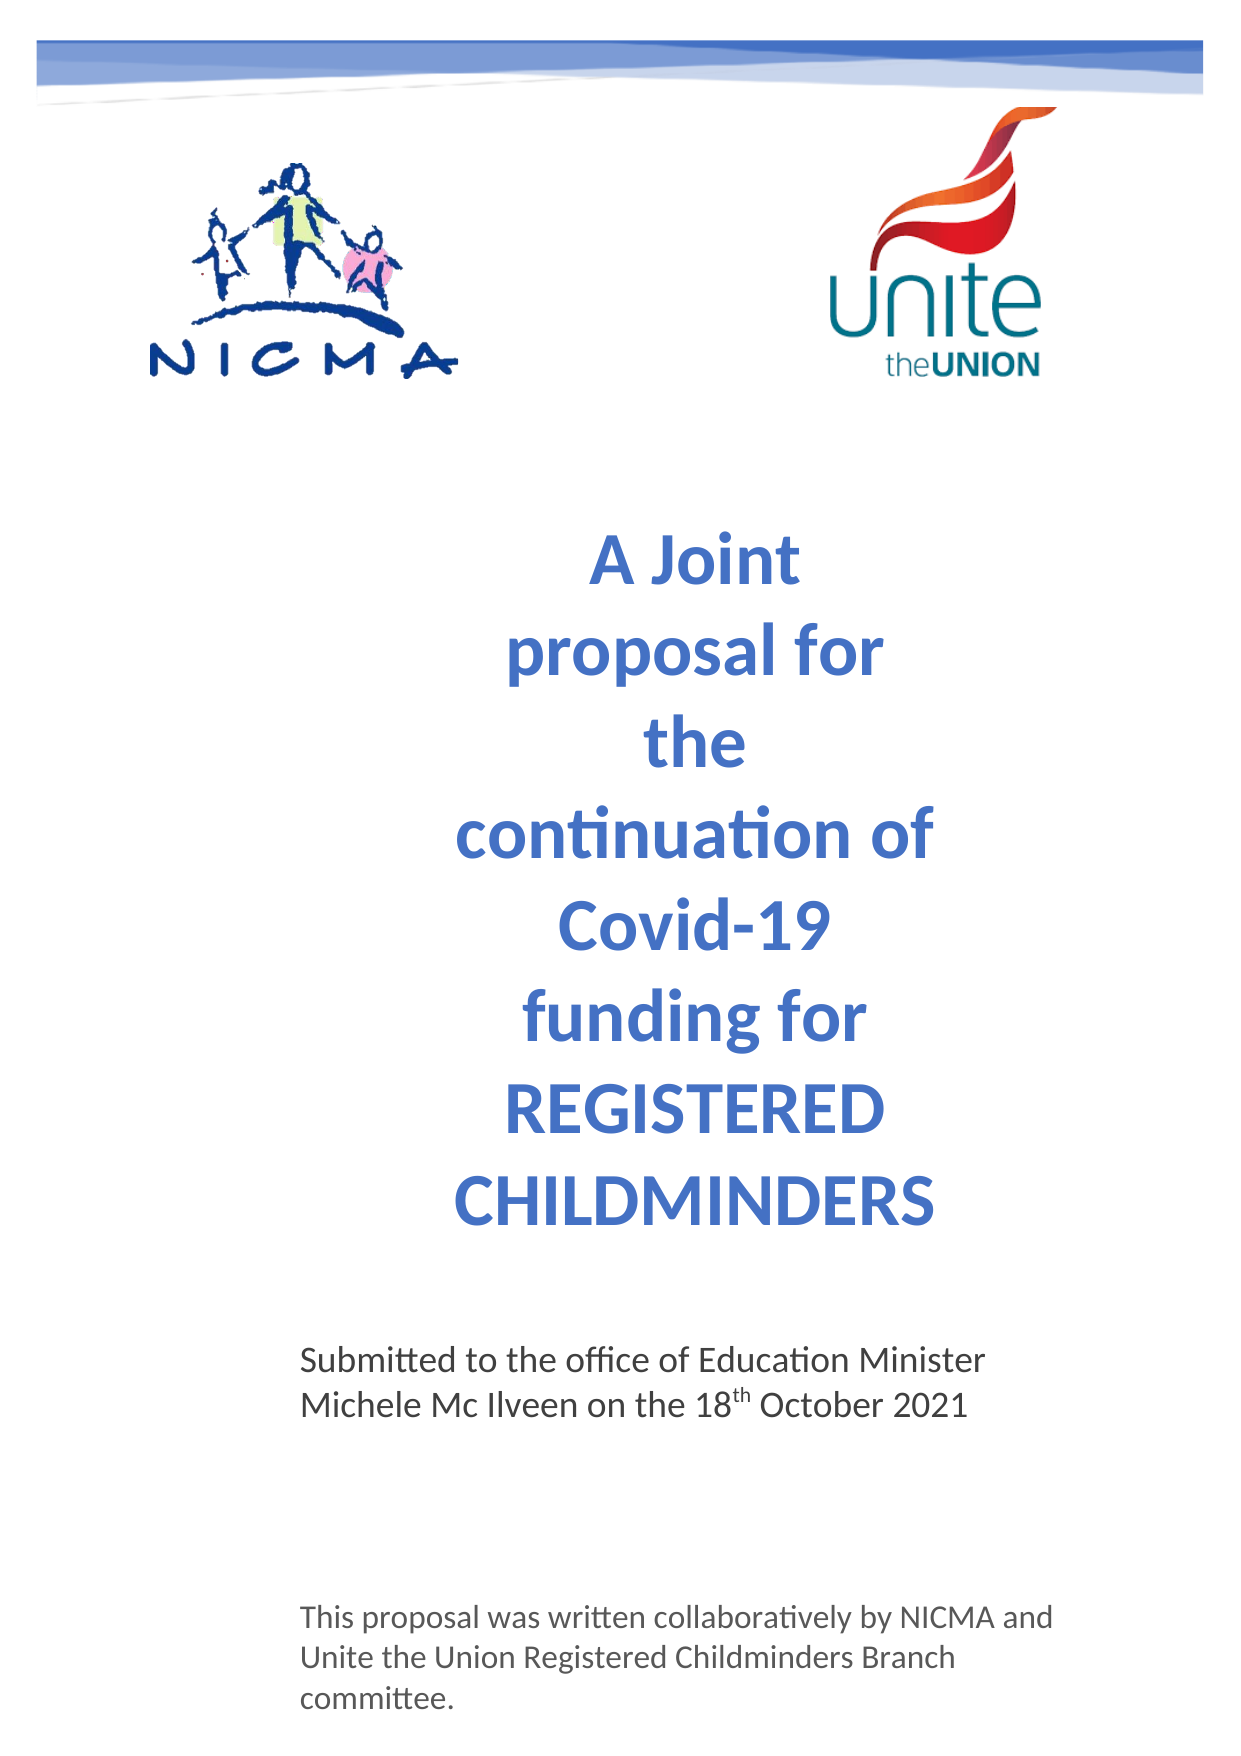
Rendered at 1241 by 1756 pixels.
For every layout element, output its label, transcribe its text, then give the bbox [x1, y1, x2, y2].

text Submitted to the office of Education Minister Michele Mc Ilveen on the 18th October 2021 [299, 1336, 1083, 1427]
text This proposal was written collaboratively by NICMA and Unite the Union Registered Childminders Branch committee. [299, 1596, 1083, 1718]
picture [150, 163, 459, 379]
title A Joint proposal for the continuation of Covid-19 funding for REGISTERED CHILDMINDERS [453, 511, 937, 1244]
picture [36, 40, 1204, 377]
